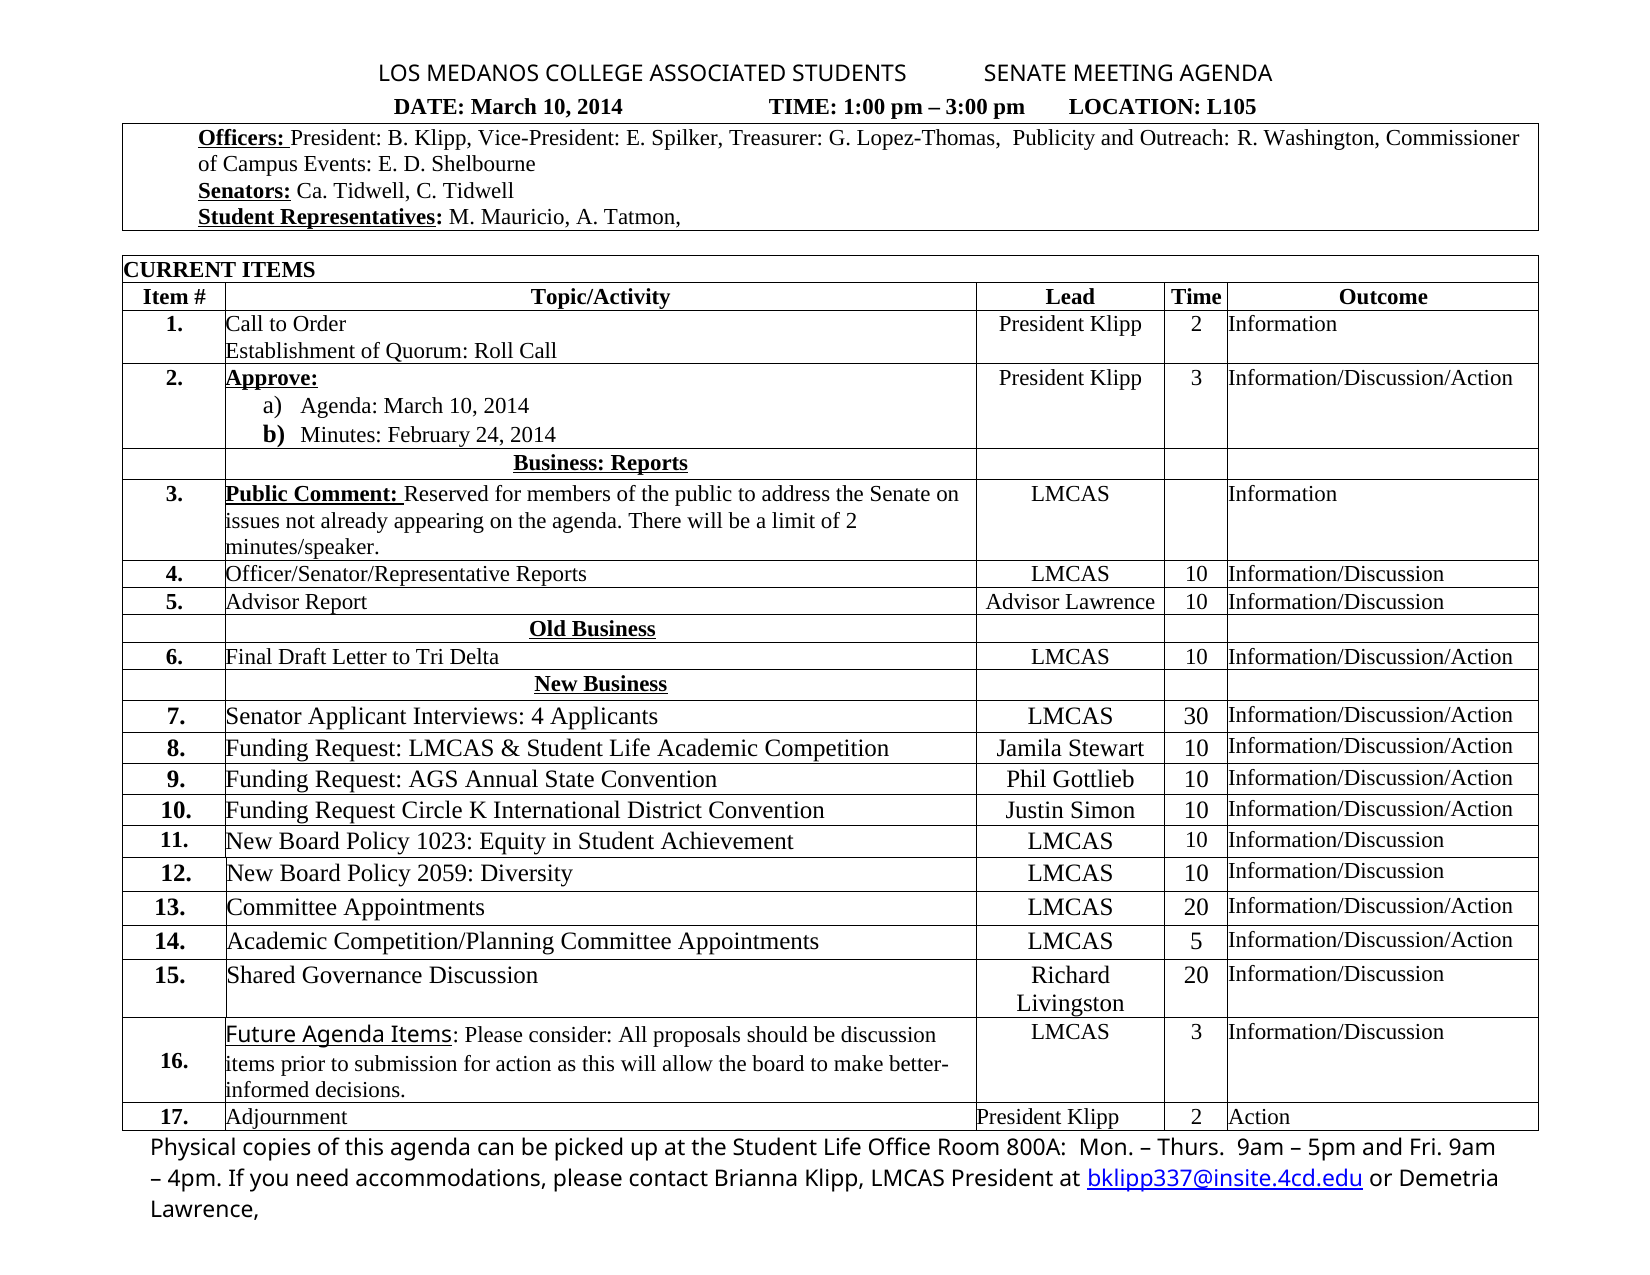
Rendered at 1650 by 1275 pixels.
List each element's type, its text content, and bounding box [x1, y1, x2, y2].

table_cell 5. [123, 588, 225, 614]
table_cell 10 [1165, 588, 1227, 614]
table_cell 2. [123, 364, 225, 448]
table_cell Shared Governance Discussion [227, 960, 976, 1017]
table_cell Information/Discussion [1228, 1018, 1538, 1102]
table_cell Information/Discussion [1228, 561, 1538, 587]
table_header CURRENT ITEMS [123, 256, 1538, 282]
table_cell New Board Policy 1023: Equity in Student Achievement [226, 826, 976, 857]
table_cell Call to Order Establishment of Quorum: Roll Call [226, 311, 976, 363]
table_cell [123, 670, 225, 700]
table_header Officers: President: B. Klipp, Vice-President: E. Spilker, Treasurer: G. Lopez-Thomas, Publicity and Outreach: R. Washington, Commissioner of Campus Events: E. D. Shelbourne Senators: Ca. Tidwell, C. Tidwell Student Representatives: M. Mauricio, A. Tatmon, [123, 124, 1538, 229]
table_cell 10 [1165, 561, 1227, 587]
table_cell 13. [123, 892, 226, 925]
table_cell 3. [123, 480, 225, 559]
table_cell LMCAS [977, 892, 1164, 925]
table_cell New Business [226, 670, 976, 700]
table_cell Lead [977, 283, 1164, 309]
table_cell LMCAS [977, 701, 1164, 732]
table_cell LMCAS [977, 1018, 1164, 1102]
table_cell Business: Reports [226, 449, 976, 479]
table_cell [977, 449, 1164, 479]
table_cell Time [1165, 283, 1227, 309]
table_cell 2 [1165, 1103, 1227, 1130]
table_cell 10 [1165, 733, 1227, 763]
table_cell President Klipp [977, 1103, 1164, 1130]
table_cell Approve: Agenda: March 10, 2014 Minutes: February 24, 2014 [226, 364, 976, 448]
table_cell 9. [123, 764, 225, 794]
table_cell 10. [123, 795, 225, 825]
table_cell 10 [1165, 764, 1227, 794]
table_cell 1. [123, 311, 225, 363]
table_cell [123, 615, 225, 642]
table_cell LMCAS [977, 858, 1164, 891]
table_cell Public Comment: Reserved for members of the public to address the Senate on issues not already appearing on the agenda. There will be a limit of 2 minutes/speaker. [226, 480, 976, 559]
table_cell 15. [123, 960, 226, 1017]
table_cell Advisor Report [226, 588, 976, 614]
table_cell Information/Discussion/Action [1228, 892, 1538, 925]
table_cell 11. [123, 826, 225, 857]
table_cell Information/Discussion [1228, 826, 1538, 857]
table_cell Action [1228, 1103, 1538, 1130]
table_cell 17. [123, 1103, 225, 1130]
table_cell Information/Discussion/Action [1228, 364, 1538, 448]
table_cell 3 [1165, 364, 1227, 448]
table_cell 8. [123, 733, 225, 763]
table_cell Information [1228, 311, 1538, 363]
table_cell Information/Discussion [1228, 858, 1538, 891]
table_cell [1165, 670, 1227, 700]
table_cell Justin Simon [977, 795, 1164, 825]
table_cell Information/Discussion [1228, 588, 1538, 614]
table_cell Funding Request: AGS Annual State Convention [226, 764, 976, 794]
table_cell 10 [1165, 795, 1227, 825]
text LOS MEDANOS COLLEGE ASSOCIATED STUDENTS SENATE MEETING AGENDA [150, 57, 1500, 88]
table_cell Outcome [1228, 283, 1538, 309]
table_cell Officer/Senator/Representative Reports [226, 561, 976, 587]
table_cell New Board Policy 2059: Diversity [227, 858, 976, 891]
table_cell Final Draft Letter to Tri Delta [226, 643, 976, 669]
table_cell Advisor Lawrence [977, 588, 1164, 614]
table_cell Academic Competition/Planning Committee Appointments [227, 926, 976, 959]
table_cell [1165, 449, 1227, 479]
table_cell [1165, 480, 1227, 559]
table_cell 16. [123, 1018, 225, 1102]
table_cell 12. [123, 858, 226, 891]
table_cell Information/Discussion/Action [1228, 764, 1538, 794]
table_cell President Klipp [977, 311, 1164, 363]
table_cell Information/Discussion/Action [1228, 643, 1538, 669]
table_cell [1228, 615, 1538, 642]
table_cell Information [1228, 480, 1538, 559]
table_cell LMCAS [977, 561, 1164, 587]
table_cell Richard Livingston [977, 960, 1164, 1017]
table_cell President Klipp [977, 364, 1164, 448]
table_cell 10 [1165, 858, 1227, 891]
table_cell Jamila Stewart [977, 733, 1164, 763]
table_cell 4. [123, 561, 225, 587]
table_cell [977, 615, 1164, 642]
text DATE: March 10, 2014 TIME: 1:00 pm – 3:00 pm LOCATION: L105 [150, 93, 1500, 119]
table_cell 20 [1165, 892, 1227, 925]
table_cell 2 [1165, 311, 1227, 363]
table_cell 3 [1165, 1018, 1227, 1102]
table_cell Item # [123, 283, 225, 309]
table_cell [1228, 670, 1538, 700]
table_cell 5 [1165, 926, 1227, 959]
table_cell LMCAS [977, 480, 1164, 559]
table_cell LMCAS [977, 826, 1164, 857]
table_cell 7. [123, 701, 225, 732]
table_cell 30 [1165, 701, 1227, 732]
table_cell [1165, 615, 1227, 642]
table_cell 14. [123, 926, 226, 959]
table_cell Information/Discussion/Action [1228, 701, 1538, 732]
table_cell 10 [1165, 643, 1227, 669]
table_cell Phil Gottlieb [977, 764, 1164, 794]
table_cell LMCAS [977, 926, 1164, 959]
table_cell Future Agenda Items: Please consider: All proposals should be discussion items prior to submission for action as this will allow the board to make better-informed decisions. [226, 1018, 976, 1102]
table_cell Old Business [226, 615, 976, 642]
table_cell [1228, 449, 1538, 479]
table_cell Topic/Activity [226, 283, 976, 309]
table_cell [123, 449, 225, 479]
table_cell Information/Discussion [1228, 960, 1538, 1017]
table_cell Information/Discussion/Action [1228, 795, 1538, 825]
table_cell 10 [1165, 826, 1227, 857]
table_cell Adjournment [226, 1103, 976, 1130]
table_cell 6. [123, 643, 225, 669]
table_cell Funding Request Circle K International District Convention [226, 795, 976, 825]
table_cell Committee Appointments [227, 892, 976, 925]
table_cell Funding Request: LMCAS & Student Life Academic Competition [226, 733, 976, 763]
table_cell Senator Applicant Interviews: 4 Applicants [226, 701, 976, 732]
table_cell Information/Discussion/Action [1228, 926, 1538, 959]
table_cell [977, 670, 1164, 700]
table_cell LMCAS [977, 643, 1164, 669]
text Physical copies of this agenda can be picked up at the Student Life Office Room 800A: Mon. – Thurs. 9am – 5pm and Fri. 9am – 4pm. If you need accommodations, please contact Brianna Klipp, LMCAS President at bklipp337@insite.4cd.edu or Demetria Lawrence, [150, 1131, 1500, 1224]
table_cell Information/Discussion/Action [1228, 733, 1538, 763]
table_cell 20 [1165, 960, 1227, 1017]
